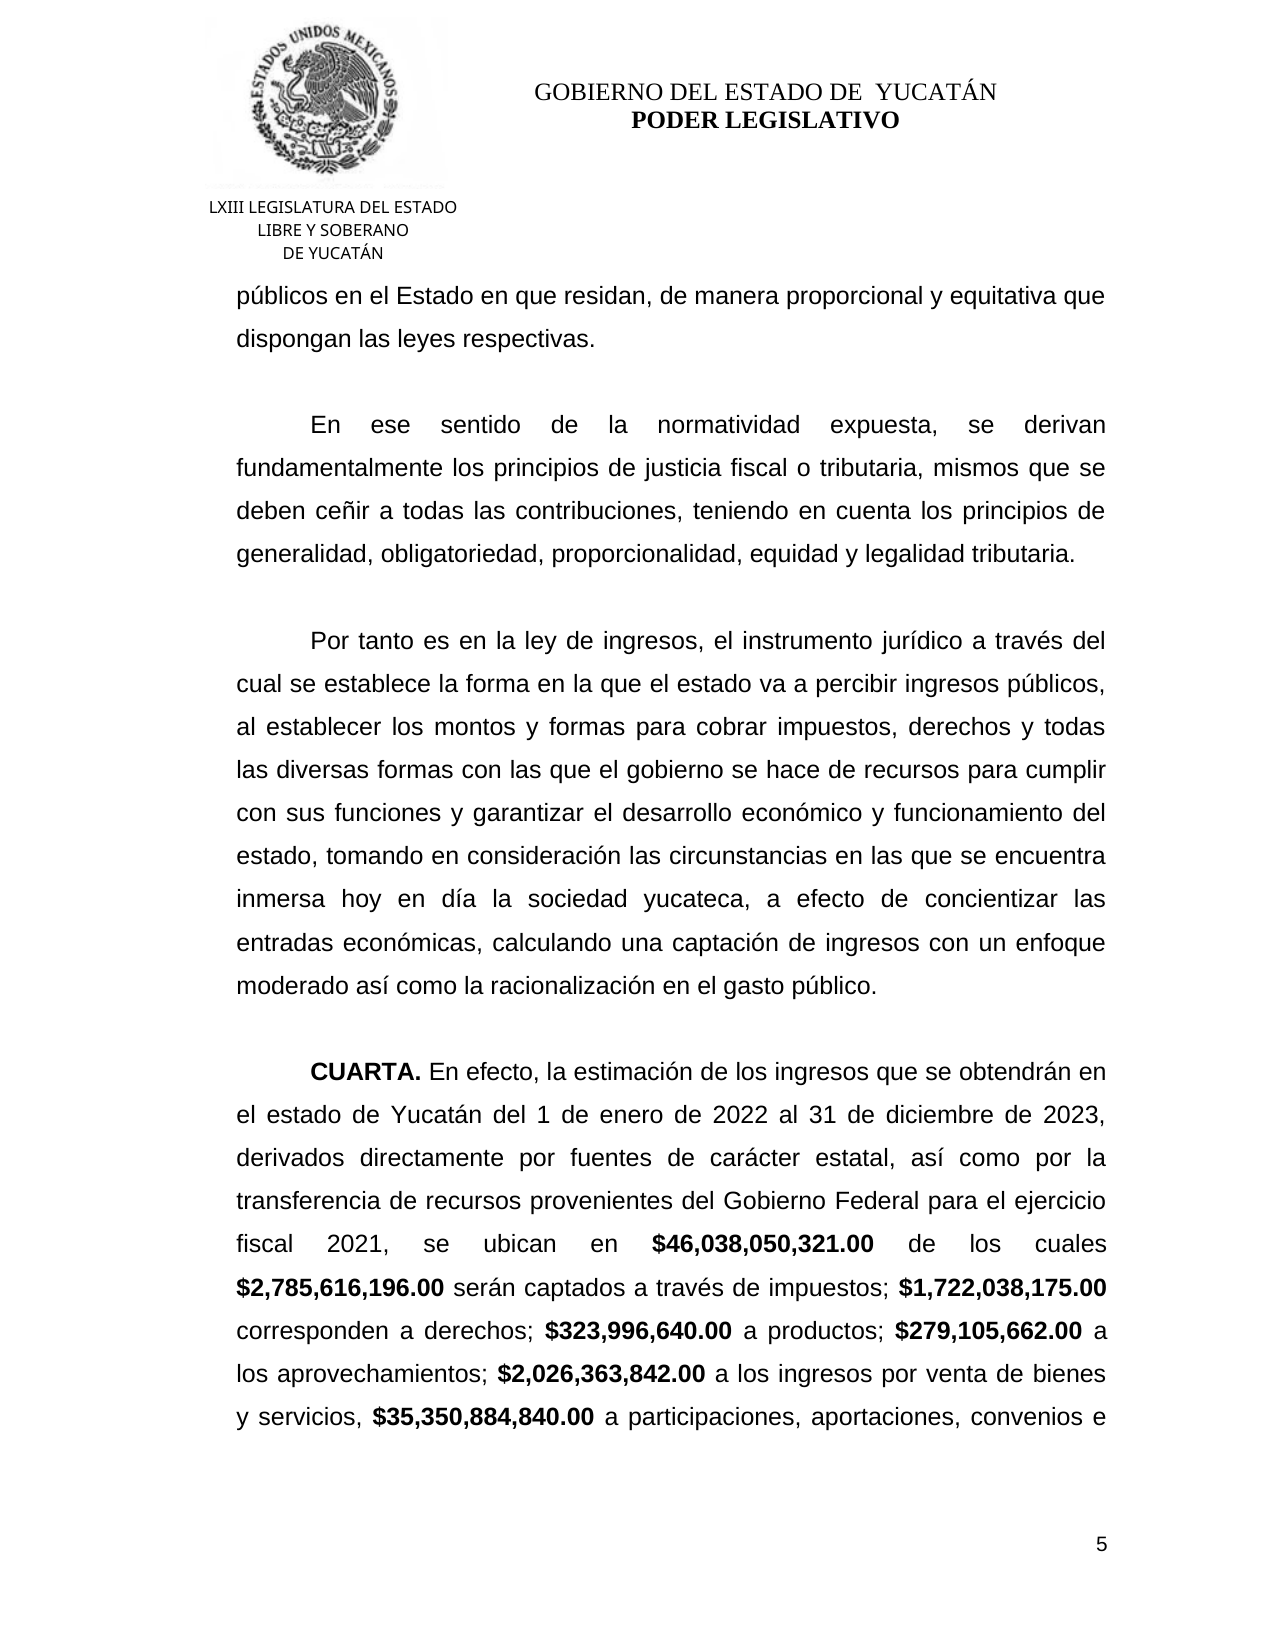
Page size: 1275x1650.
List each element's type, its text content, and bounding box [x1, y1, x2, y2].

text En ese sentido de la normatividad expuesta, se derivan fundamentalmente los principios de justicia fiscal o tributaria, mismos que se deben ceñir a todas las contribuciones, teniendo en cuenta los principios de generalidad, obligatoriedad, proporcionalidad, equidad y legalidad tributaria. [236, 410, 1107, 568]
text Por tanto es en la ley de ingresos, el instrumento jurídico a través del cual se establece la forma en la que el estado va a percibir ingresos públicos, al establecer los montos y formas para cobrar impuestos, derechos y todas las diversas formas con las que el gobierno se hace de recursos para cumplir con sus funciones y garantizar el desarrollo económico y funcionamiento del estado, tomando en consideración las circunstancias en las que se encuentra inmersa hoy en día la sociedad yucateca, a efecto de concientizar las entradas económicas, calculando una captación de ingresos con un enfoque moderado así como la racionalización en el gasto público. [236, 626, 1107, 999]
picture [204, 17, 448, 188]
